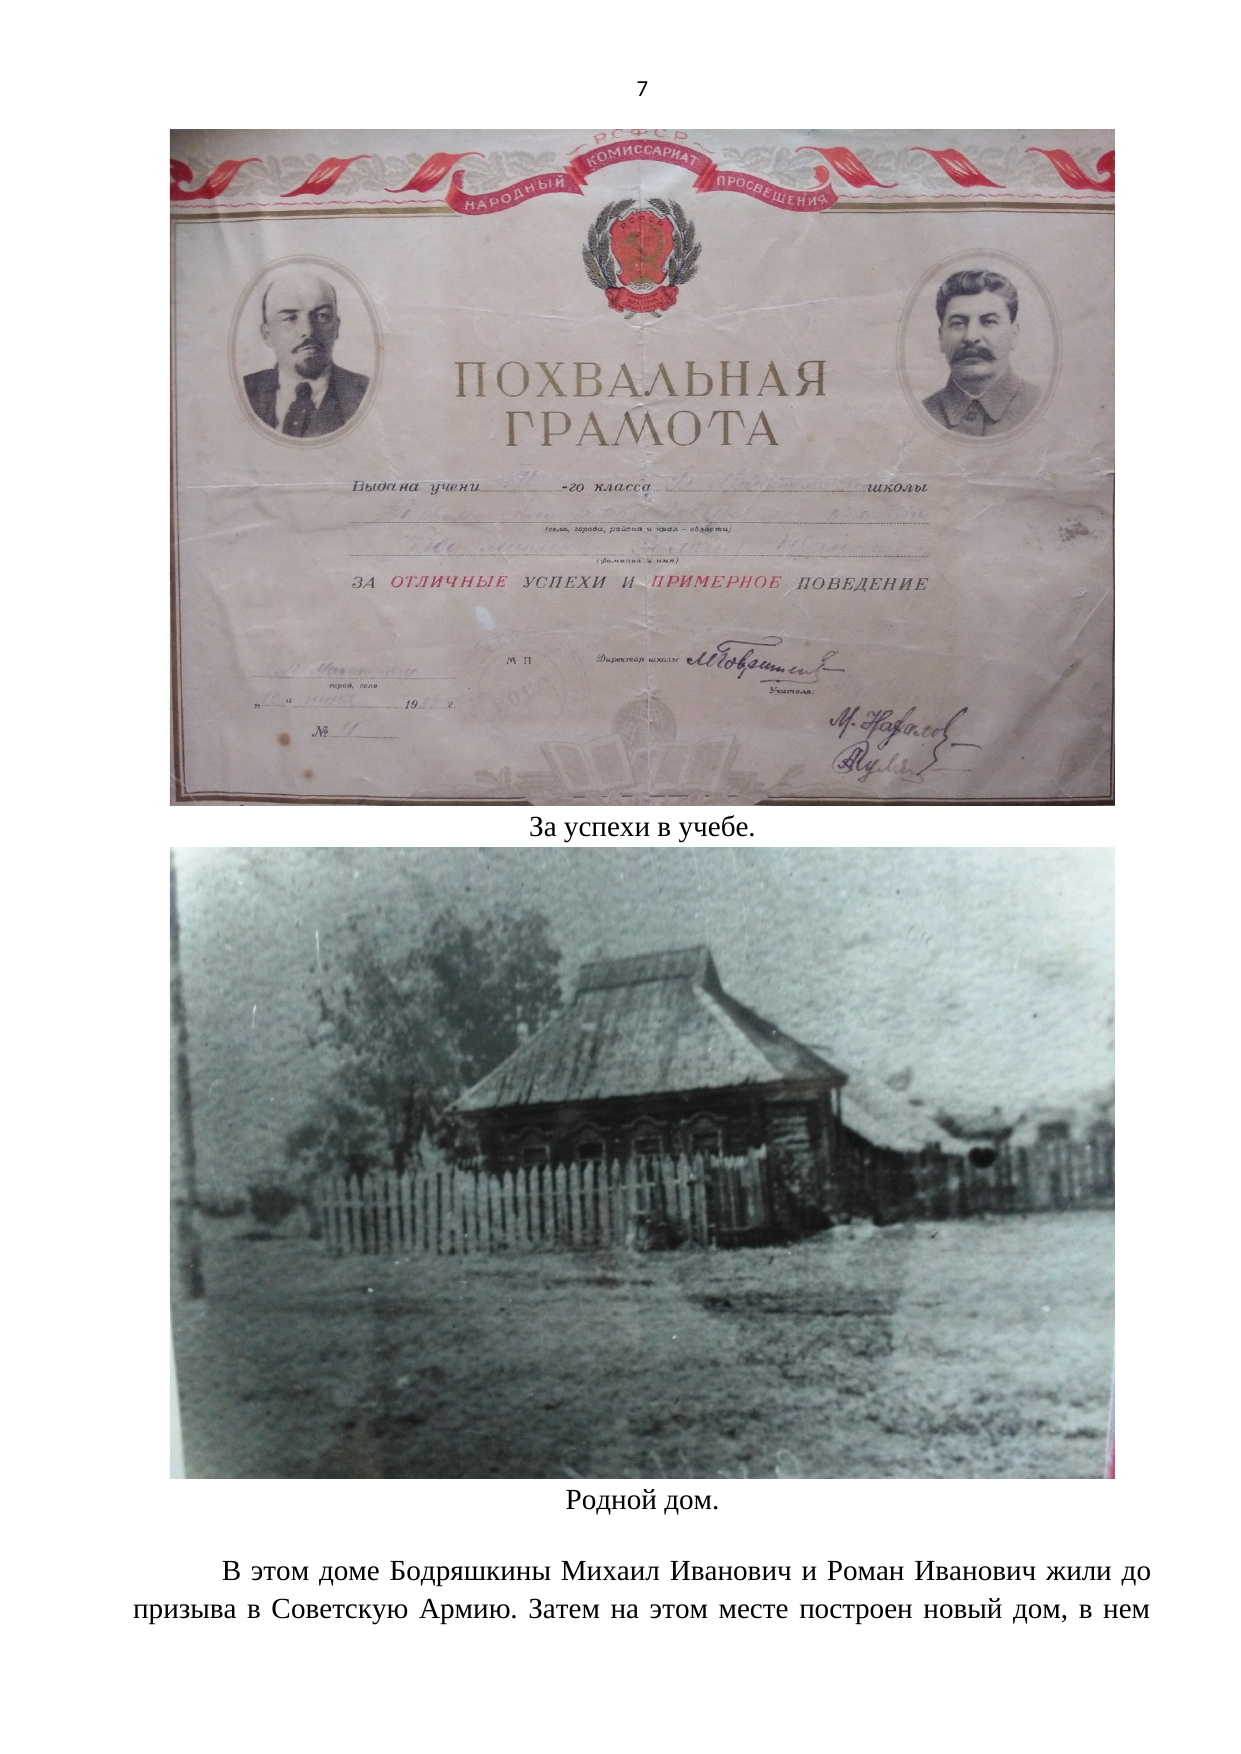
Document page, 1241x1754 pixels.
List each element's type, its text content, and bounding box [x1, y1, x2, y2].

picture [169, 129, 1115, 806]
text За успехи в учебе. [133, 809, 1152, 843]
picture [169, 847, 1115, 1479]
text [133, 1553, 1152, 1625]
text Родной дом. [133, 1482, 1152, 1516]
